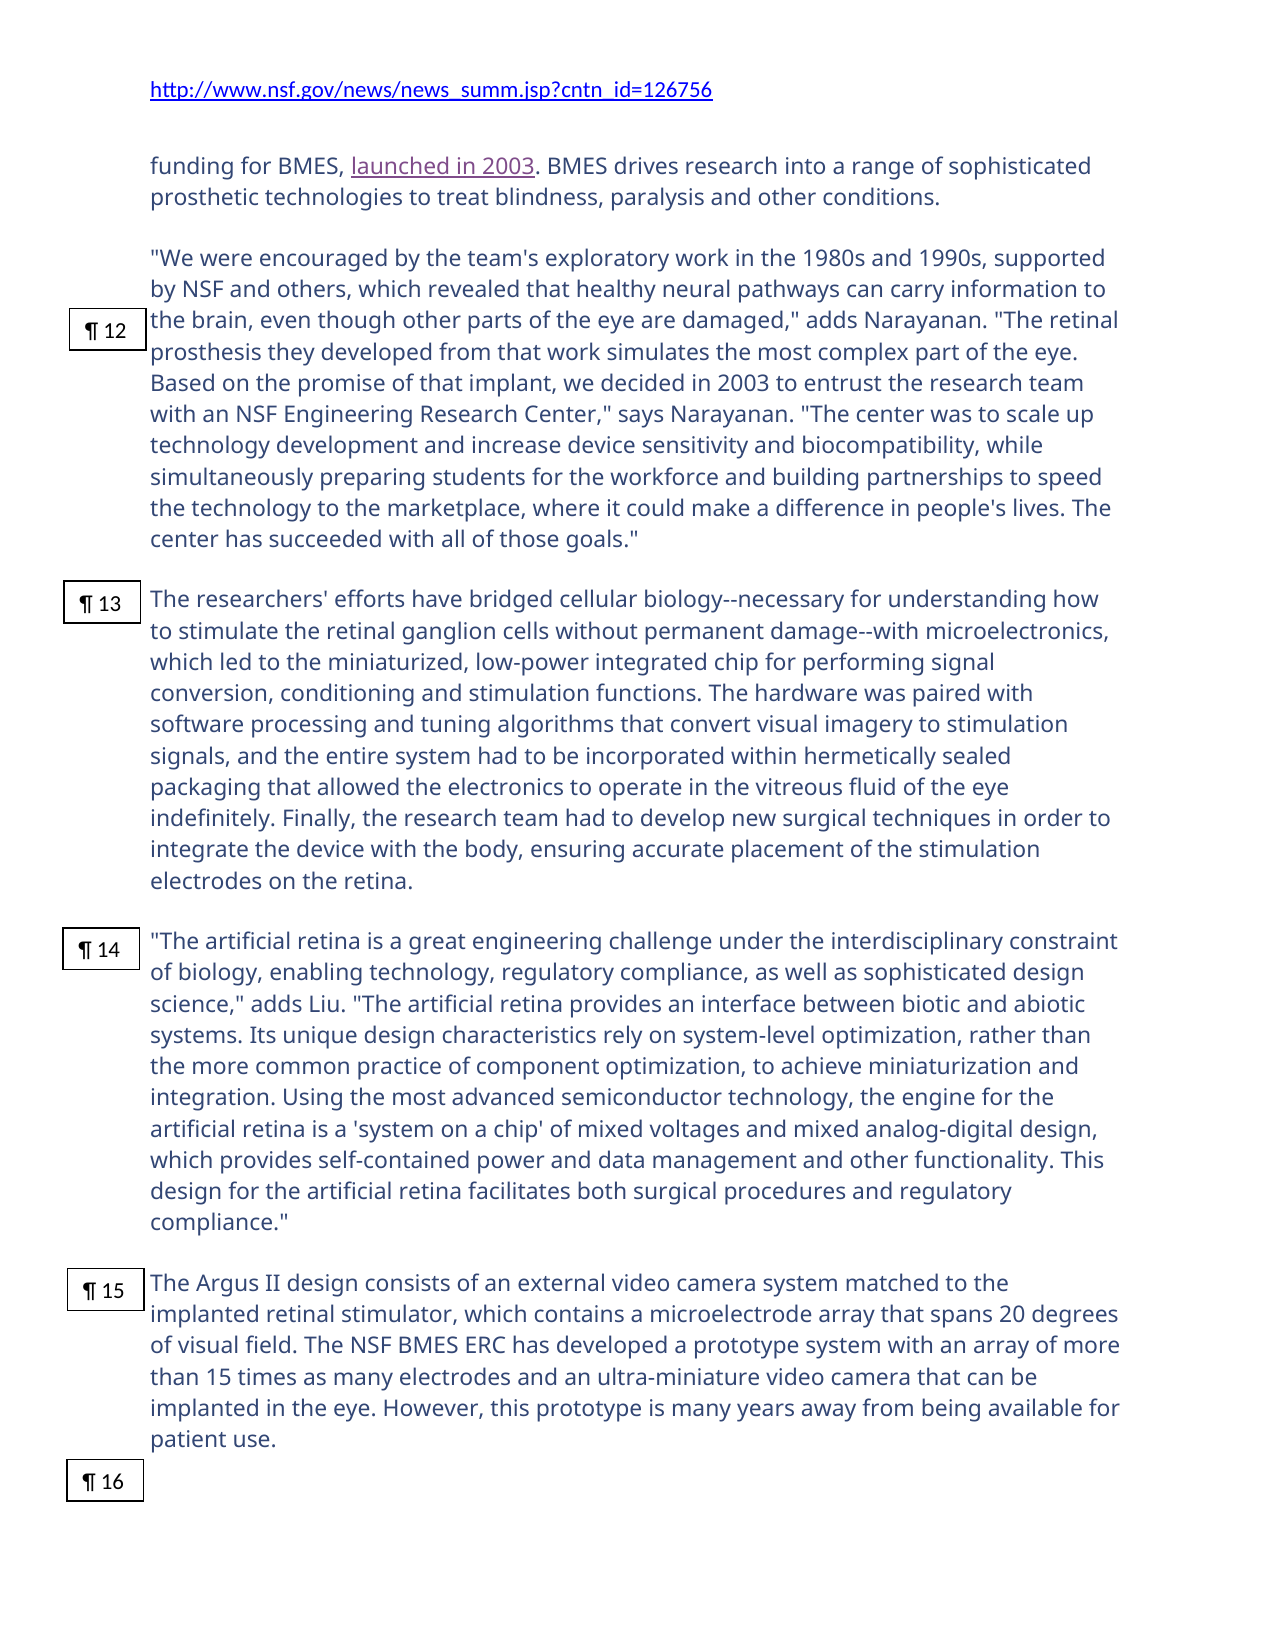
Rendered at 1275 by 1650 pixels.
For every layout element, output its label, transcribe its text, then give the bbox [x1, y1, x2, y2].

text The researchers' efforts have bridged cellular biology--necessary for understanding how to stimulate the retinal ganglion cells without permanent damage--with microelectronics, which led to the miniaturized, low-power integrated chip for performing signal conversion, conditioning and stimulation functions. The hardware was paired with software processing and tuning algorithms that convert visual imagery to stimulation signals, and the entire system had to be incorporated within hermetically sealed packaging that allowed the electronics to operate in the vitreous fluid of the eye indefinitely. Finally, the research team had to develop new surgical techniques in order to integrate the device with the body, ensuring accurate placement of the stimulation electrodes on the retina. [150, 583, 1125, 896]
text The Argus II design consists of an external video camera system matched to the implanted retinal stimulator, which contains a microelectrode array that spans 20 degrees of visual field. The NSF BMES ERC has developed a prototype system with an array of more than 15 times as many electrodes and an ultra-miniature video camera that can be implanted in the eye. However, this prototype is many years away from being available for patient use. [150, 1267, 1125, 1454]
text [150, 150, 1125, 212]
text "The artificial retina is a great engineering challenge under the interdisciplinary constraint of biology, enabling technology, regulatory compliance, as well as sophisticated design science," adds Liu. "The artificial retina provides an interface between biotic and abiotic systems. Its unique design characteristics rely on system-level optimization, rather than the more common practice of component optimization, to achieve miniaturization and integration. Using the most advanced semiconductor technology, the engine for the artificial retina is a 'system on a chip' of mixed voltages and mixed analog-digital design, which provides self-contained power and data management and other functionality. This design for the artificial retina facilitates both surgical procedures and regulatory compliance." [150, 925, 1125, 1237]
text "We were encouraged by the team's exploratory work in the 1980s and 1990s, supported by NSF and others, which revealed that healthy neural pathways can carry information to the brain, even though other parts of the eye are damaged," adds Narayanan. "The retinal prosthesis they developed from that work simulates the most complex part of the eye. Based on the promise of that implant, we decided in 2003 to entrust the research team with an NSF Engineering Research Center," says Narayanan. "The center was to scale up technology development and increase device sensitivity and biocompatibility, while simultaneously preparing students for the workforce and building partnerships to speed the technology to the marketplace, where it could make a difference in people's lives. The center has succeeded with all of those goals." [150, 242, 1125, 554]
